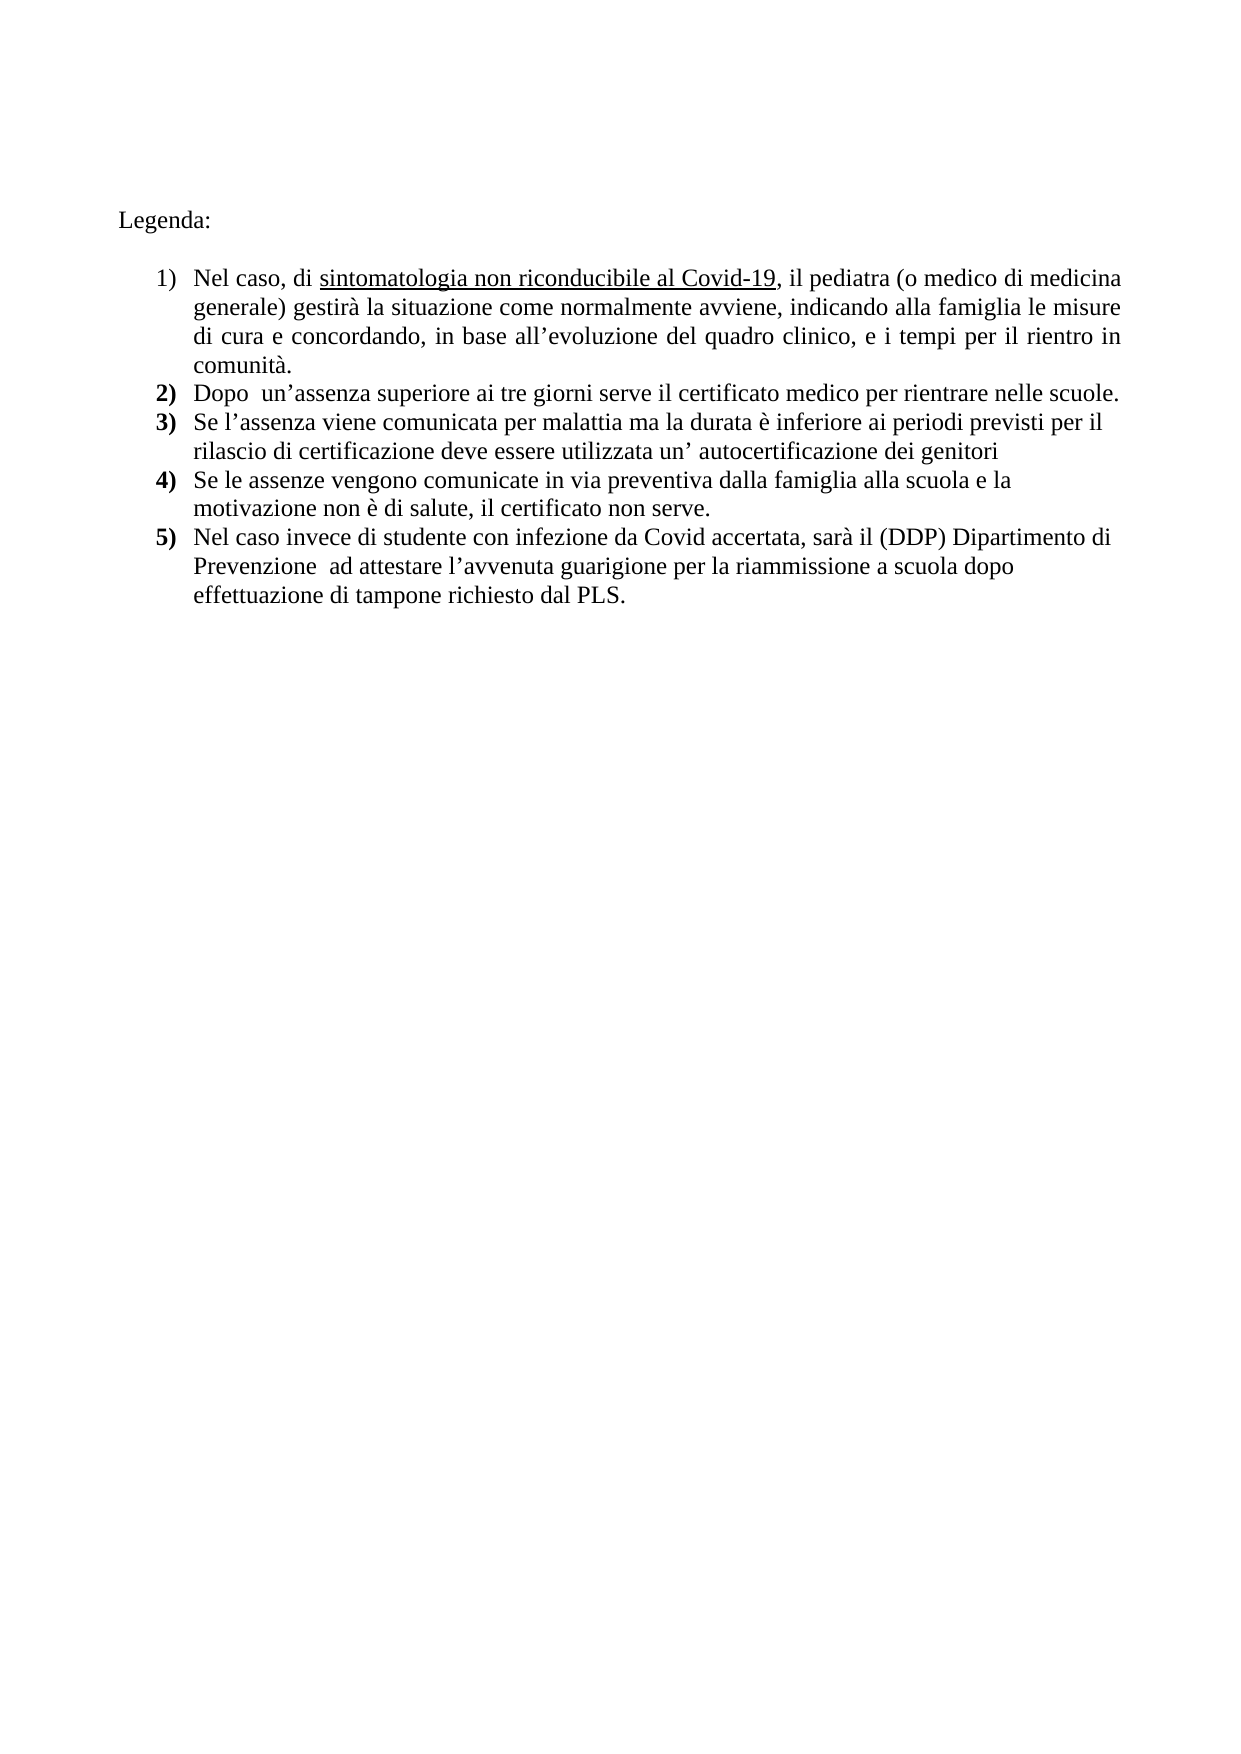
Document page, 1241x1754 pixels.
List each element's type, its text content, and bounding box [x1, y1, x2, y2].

list Nel caso invece di studente con infezione da Covid accertata, sarà il (DDP) Dipartimento di Prevenzione ad attestare l’avvenuta guarigione per la riammissione a scuola dopo effettuazione di tampone richiesto dal PLS. [156, 522, 1122, 608]
text Legenda: [118, 206, 1122, 234]
list Se le assenze vengono comunicate in via preventiva dalla famiglia alla scuola e la motivazione non è di salute, il certificato non serve. [156, 465, 1122, 522]
list Dopo un’assenza superiore ai tre giorni serve il certificato medico per rientrare nelle scuole. [156, 378, 1122, 407]
list Se l’assenza viene comunicata per malattia ma la durata è inferiore ai periodi previsti per il rilascio di certificazione deve essere utilizzata un’ autocertificazione dei genitori [156, 407, 1122, 465]
list Nel caso, di sintomatologia non riconducibile al Covid-19, il pediatra (o medico di medicina generale) gestirà la situazione come normalmente avviene, indicando alla famiglia le misure di cura e concordando, in base all’evoluzione del quadro clinico, e i tempi per il rientro in comunità. [156, 263, 1122, 378]
